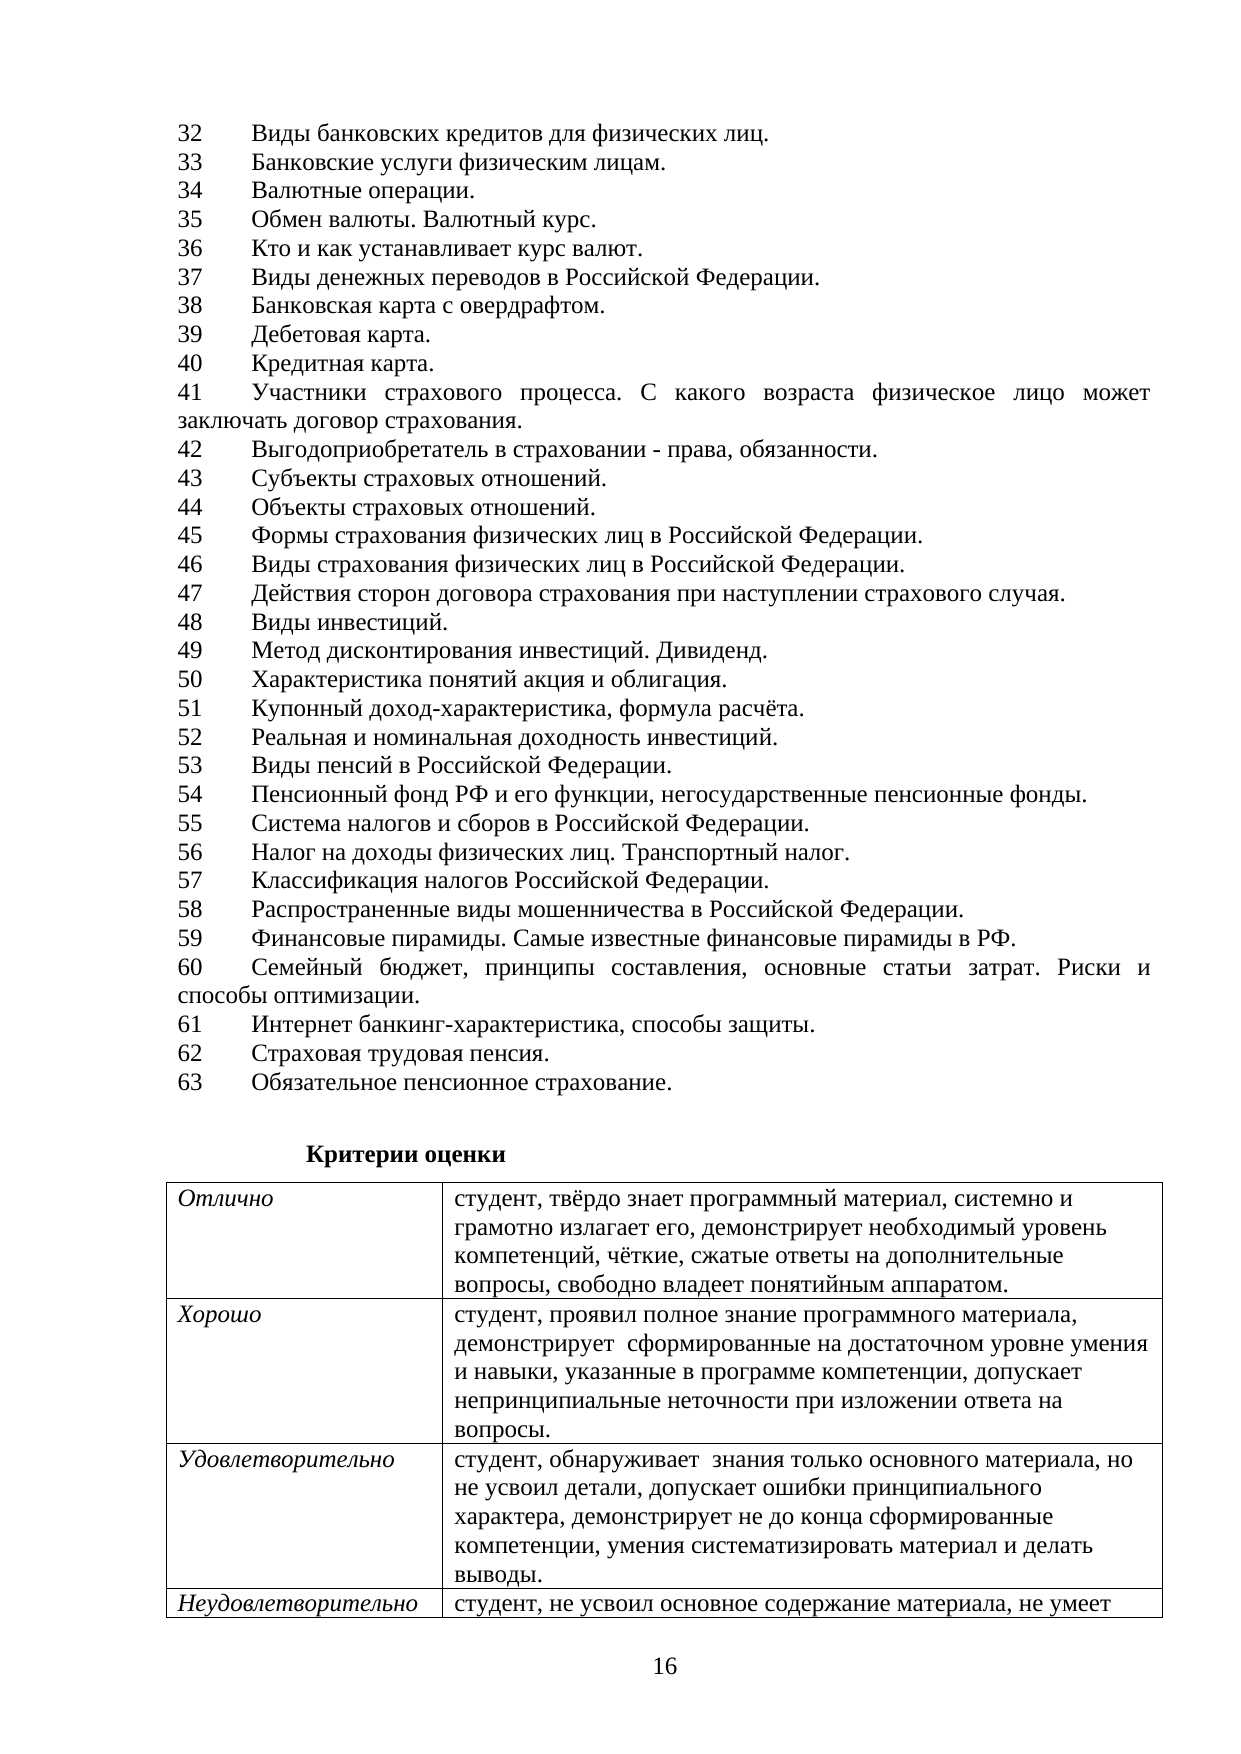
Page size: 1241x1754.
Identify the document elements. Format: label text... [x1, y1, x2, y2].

list Классификация налогов Российской Федерации. [177, 866, 1152, 894]
table_cell студент, проявил полное знание программного материала, демонстрирует сформированные на достаточном уровне умения и навыки, указанные в программе компетенции, допускает непринципиальные неточности при изложении ответа на вопросы. [443, 1299, 1162, 1443]
list Характеристика понятий акция и облигация. [177, 664, 1152, 693]
list Купонный доход-характеристика, формула расчёта. [177, 693, 1152, 722]
list Валютные операции. [177, 176, 1152, 204]
list Налог на доходы физических лиц. Транспортный налог. [177, 837, 1152, 866]
list Банковская карта с овердрафтом. [177, 291, 1152, 319]
list Обязательное пенсионное страхование. [177, 1067, 1152, 1096]
list Действия сторон договора страхования при наступлении страхового случая. [177, 578, 1152, 607]
table_cell Хорошо [167, 1299, 442, 1443]
list Виды пенсий в Российской Федерации. [177, 751, 1152, 779]
list Реальная и номинальная доходность инвестиций. [177, 722, 1152, 751]
list Интернет банкинг-характеристика, способы защиты. [177, 1009, 1152, 1038]
table_header Отлично [167, 1183, 442, 1298]
list Распространенные виды мошенничества в Российской Федерации. [177, 894, 1152, 923]
list Кто и как устанавливает курс валют. [177, 233, 1152, 262]
table_cell Неудовлетворительно [167, 1589, 442, 1617]
list Кредитная карта. [177, 348, 1152, 377]
list Объекты страховых отношений. [177, 492, 1152, 521]
table_header студент, твёрдо знает программный материал, системно и грамотно излагает его, демонстрирует необходимый уровень компетенций, чёткие, сжатые ответы на дополнительные вопросы, свободно владеет понятийным аппаратом. [443, 1183, 1162, 1298]
text Критерии оценки [252, 1139, 1152, 1167]
list Виды страхования физических лиц в Российской Федерации. [177, 549, 1152, 578]
table_cell студент, обнаруживает знания только основного материала, но не усвоил детали, допускает ошибки принципиального характера, демонстрирует не до конца сформированные компетенции, умения систематизировать материал и делать выводы. [443, 1444, 1162, 1587]
list Субъекты страховых отношений. [177, 463, 1152, 492]
list Обмен валюты. Валютный курс. [177, 204, 1152, 233]
list Банковские услуги физическим лицам. [177, 147, 1152, 176]
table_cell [443, 1589, 1162, 1617]
table_cell Удовлетворительно [167, 1444, 442, 1587]
list Выгодоприобретатель в страховании - права, обязанности. [177, 434, 1152, 463]
list Семейный бюджет, принципы составления, основные статьи затрат. Риски и способы оптимизации. [177, 952, 1152, 1009]
list Система налогов и сборов в Российской Федерации. [177, 808, 1152, 837]
list Страховая трудовая пенсия. [177, 1038, 1152, 1067]
list Виды инвестиций. [177, 607, 1152, 636]
list Метод дисконтирования инвестиций. Дивиденд. [177, 636, 1152, 664]
list Пенсионный фонд РФ и его функции, негосударственные пенсионные фонды. [177, 779, 1152, 808]
list Формы страхования физических лиц в Российской Федерации. [177, 521, 1152, 549]
list Финансовые пирамиды. Самые известные финансовые пирамиды в РФ. [177, 923, 1152, 952]
list Виды банковских кредитов для физических лиц. [177, 118, 1152, 147]
list Участники страхового процесса. С какого возраста физическое лицо может заключать договор страхования. [177, 377, 1152, 434]
list Дебетовая карта. [177, 319, 1152, 348]
list Виды денежных переводов в Российской Федерации. [177, 262, 1152, 291]
